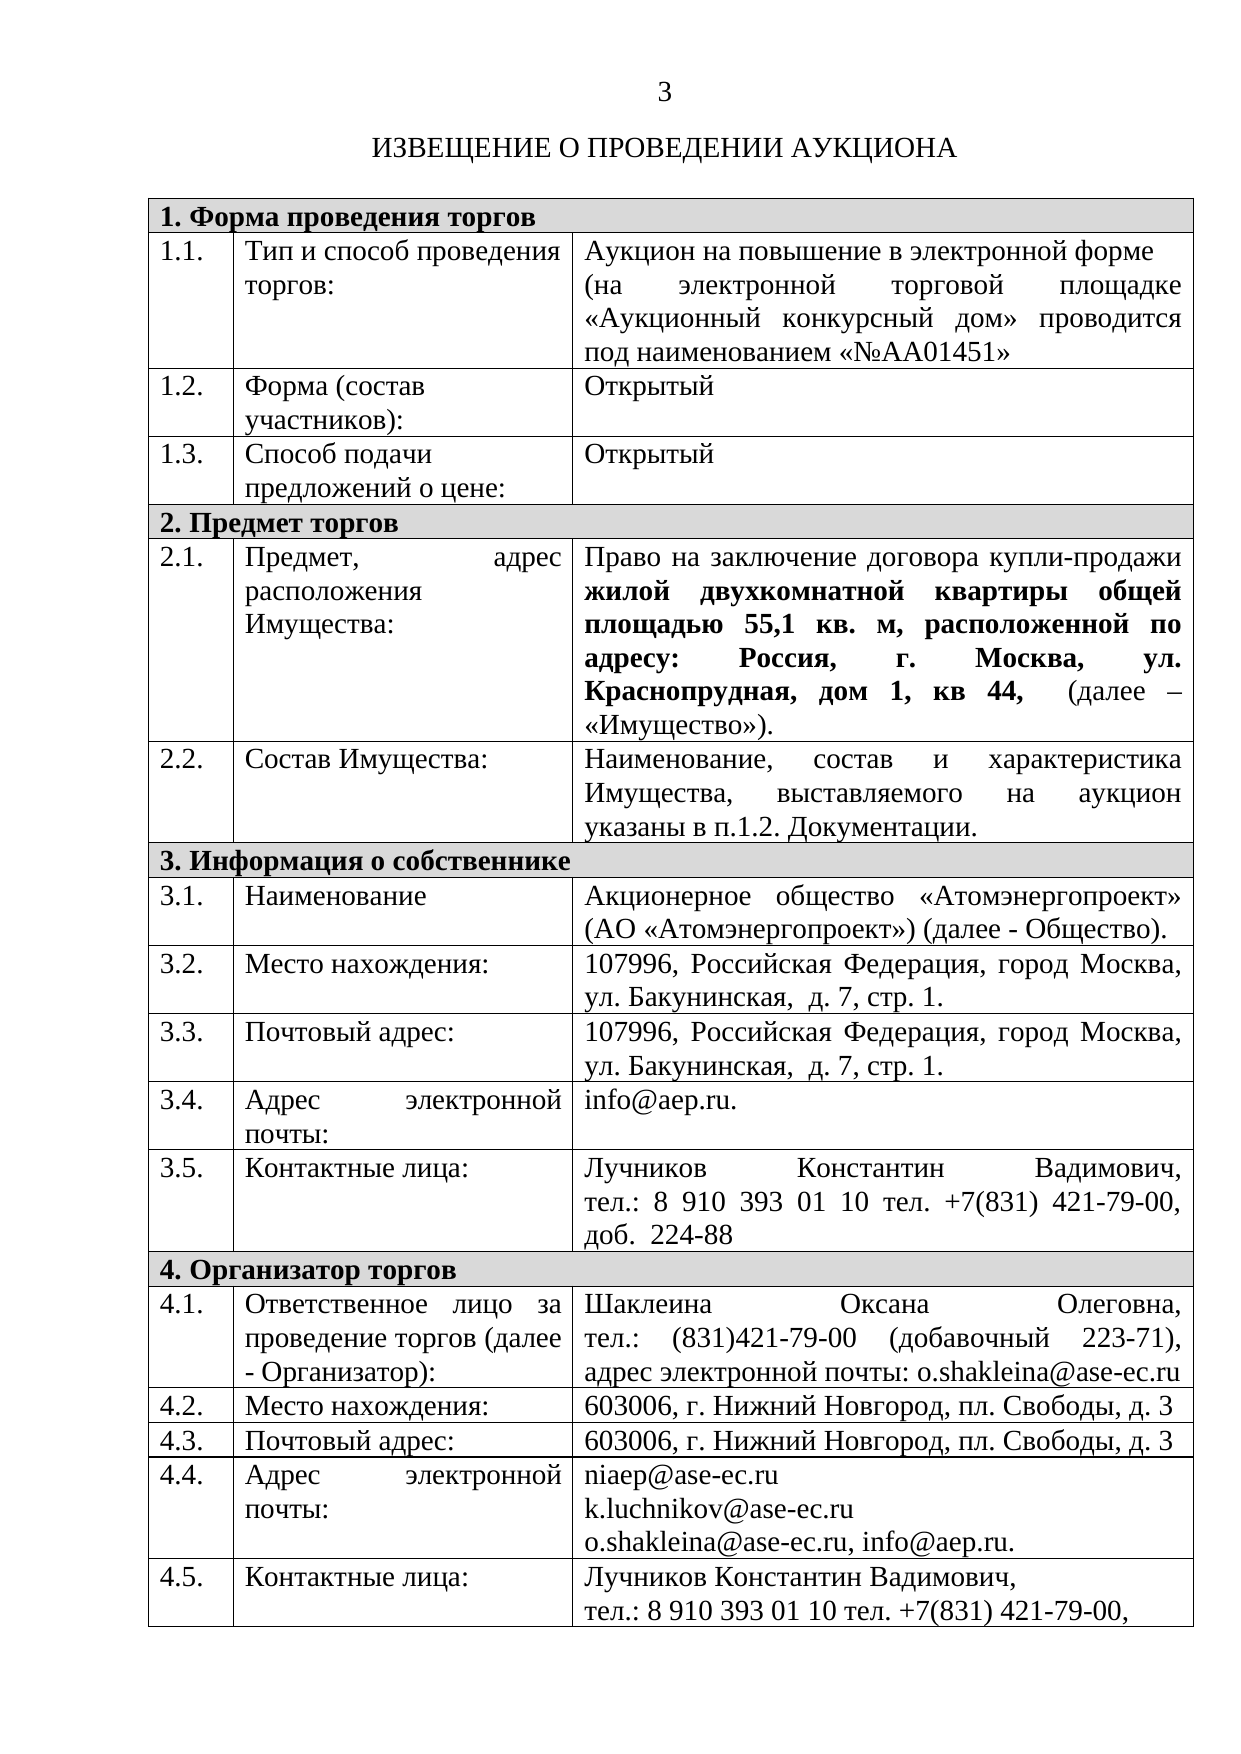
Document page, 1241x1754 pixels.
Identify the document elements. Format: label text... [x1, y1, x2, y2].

table_cell [149, 369, 233, 436]
table_cell Место нахождения: [234, 1388, 572, 1422]
table_cell [573, 878, 1193, 945]
table_cell Предмет, адрес расположения Имущества: [234, 539, 572, 741]
table_cell [149, 539, 233, 741]
table_cell [573, 1388, 1193, 1422]
table_cell Способ подачи предложений о цене: [234, 437, 572, 504]
table_cell [149, 1458, 233, 1558]
table_cell [149, 233, 233, 367]
table_cell Контактные лица: [234, 1150, 572, 1251]
table_cell [149, 1082, 233, 1149]
table_cell Информация о собственнике [149, 843, 1193, 877]
table_cell [573, 1014, 1193, 1081]
table_cell Тип и способ проведения торгов: [234, 233, 572, 367]
table_header Форма проведения торгов [149, 199, 1193, 232]
table_cell Аукцион на повышение в электронной форме (на электронной торговой площадке «Аукционный конкурсный дом» проводится под наименованием «№АА01451» [573, 233, 1193, 367]
table_cell Место нахождения: [234, 946, 572, 1013]
table_cell Почтовый адрес: [234, 1423, 572, 1456]
table_cell Предмет торгов [149, 505, 1193, 538]
table_cell Открытый [573, 437, 1193, 504]
subtitle Извещение о проведении аукциона [148, 131, 1181, 198]
table_cell [149, 437, 233, 504]
table_cell [573, 742, 1193, 842]
table_cell Состав Имущества: [234, 742, 572, 842]
table_cell [573, 946, 1193, 1013]
table_cell [149, 946, 233, 1013]
table_cell Право на заключение договора купли-продажи (далее – «Имущество»). [573, 539, 1193, 741]
table_cell Почтовый адрес: [234, 1014, 572, 1081]
table_cell [149, 1423, 233, 1456]
table_cell Форма (состав участников): [234, 369, 572, 436]
table_cell Открытый [573, 369, 1193, 436]
table_cell [149, 1014, 233, 1081]
table_cell Адрес электронной почты: [234, 1082, 572, 1149]
table_cell [573, 1287, 1193, 1387]
table_cell Контактные лица: [234, 1559, 572, 1626]
table_cell Адрес электронной почты: [234, 1458, 572, 1558]
table_cell [573, 1082, 1193, 1149]
table_cell [573, 1150, 1193, 1251]
table_cell Организатор торгов [149, 1252, 1193, 1286]
table_cell [149, 1287, 233, 1387]
table_cell [573, 1559, 1193, 1626]
table_cell Наименование [234, 878, 572, 945]
table_cell Ответственное лицо за проведение торгов (далее - Организатор): [234, 1287, 572, 1387]
table_cell [573, 1458, 1193, 1558]
table_cell [149, 1559, 233, 1626]
table_cell [149, 1150, 233, 1251]
table_cell [573, 1423, 1193, 1456]
table_cell 2.2. [149, 742, 233, 842]
table_cell [149, 878, 233, 945]
table_cell [149, 1388, 233, 1422]
